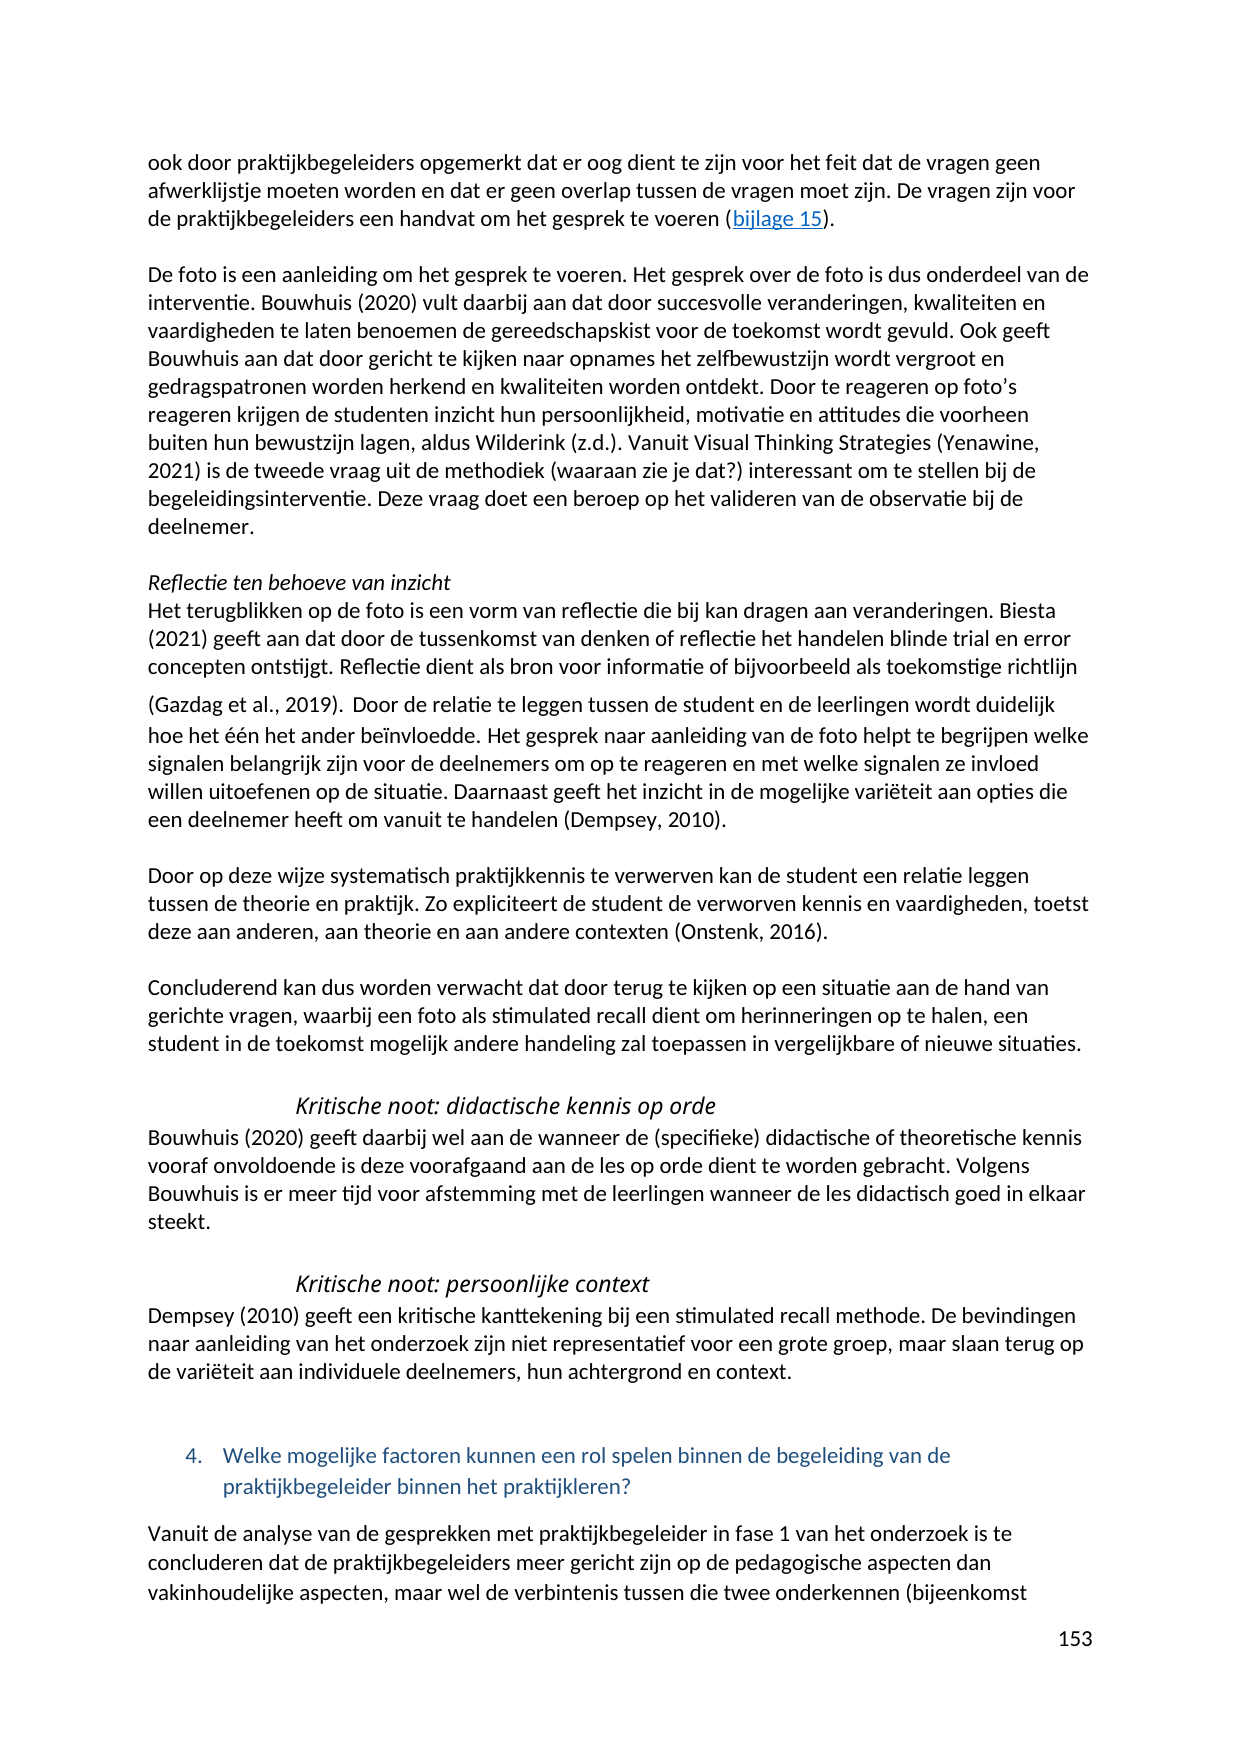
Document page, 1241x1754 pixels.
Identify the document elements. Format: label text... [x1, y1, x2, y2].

text Concluderend kan dus worden verwacht dat door terug te kijken op een situatie aan de hand van gerichte vragen, waarbij een foto als stimulated recall dient om herinneringen op te halen, een student in de toekomst mogelijk andere handeling zal toepassen in vergelijkbare of nieuwe situaties. [148, 973, 1092, 1057]
text Door op deze wijze systematisch praktijkkennis te verwerven kan de student een relatie leggen tussen de theorie en praktijk. Zo expliciteert de student de verworven kennis en vaardigheden, toetst deze aan anderen, aan theorie en aan andere contexten (Onstenk, 2016). [148, 861, 1092, 945]
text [148, 148, 1092, 232]
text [148, 1519, 1092, 1606]
text De foto is een aanleiding om het gesprek te voeren. Het gesprek over de foto is dus onderdeel van de interventie. Bouwhuis (2020) vult daarbij aan dat door succesvolle veranderingen, kwaliteiten en vaardigheden te laten benoemen de gereedschapskist voor de toekomst wordt gevuld. Ook geeft Bouwhuis aan dat door gericht te kijken naar opnames het zelfbewustzijn wordt vergroot en gedragspatronen worden herkend en kwaliteiten worden ontdekt. Door te reageren op foto’s reageren krijgen de studenten inzicht hun persoonlijkheid, motivatie en attitudes die voorheen buiten hun bewustzijn lagen, aldus Wilderink (z.d.). Vanuit Visual Thinking Strategies (Yenawine, 2021) is de tweede vraag uit de methodiek (waaraan zie je dat?) interessant om te stellen bij de begeleidingsinterventie. Deze vraag doet een beroep op het valideren van de observatie bij de deelnemer. [148, 260, 1092, 540]
text Het terugblikken op de foto is een vorm van reflectie die bij kan dragen aan veranderingen. Biesta (2021) geeft aan dat door de tussenkomst van denken of reflectie het handelen blinde trial en error concepten ontstijgt. Reflectie dient als bron voor informatie of bijvoorbeeld als toekomstige richtlijn (Gazdag et al., 2019). Door de relatie te leggen tussen de student en de leerlingen wordt duidelijk hoe het één het ander beïnvloedde. Het gesprek naar aanleiding van de foto helpt te begrijpen welke signalen belangrijk zijn voor de deelnemers om op te reageren en met welke signalen ze invloed willen uitoefenen op de situatie. Daarnaast geeft het inzicht in de mogelijke variëteit aan opties die een deelnemer heeft om vanuit te handelen (Dempsey, 2010). [148, 596, 1092, 833]
subtitle Kritische noot: didactische kennis op orde [221, 1090, 1092, 1121]
text Reflectie ten behoeve van inzicht [148, 568, 1092, 596]
text Dempsey (2010) geeft een kritische kanttekening bij een stimulated recall methode. De bevindingen naar aanleiding van het onderzoek zijn niet representatief voor een grote groep, maar slaan terug op de variëteit aan individuele deelnemers, hun achtergrond en context. [148, 1301, 1092, 1386]
list Welke mogelijke factoren kunnen een rol spelen binnen de begeleiding van de praktijkbegeleider binnen het praktijkleren? [185, 1442, 1092, 1500]
subtitle Kritische noot: persoonlijke context [221, 1268, 1092, 1299]
text Bouwhuis (2020) geeft daarbij wel aan de wanneer de (specifieke) didactische of theoretische kennis vooraf onvoldoende is deze voorafgaand aan de les op orde dient te worden gebracht. Volgens Bouwhuis is er meer tijd voor afstemming met de leerlingen wanneer de les didactisch goed in elkaar steekt. [148, 1123, 1092, 1236]
